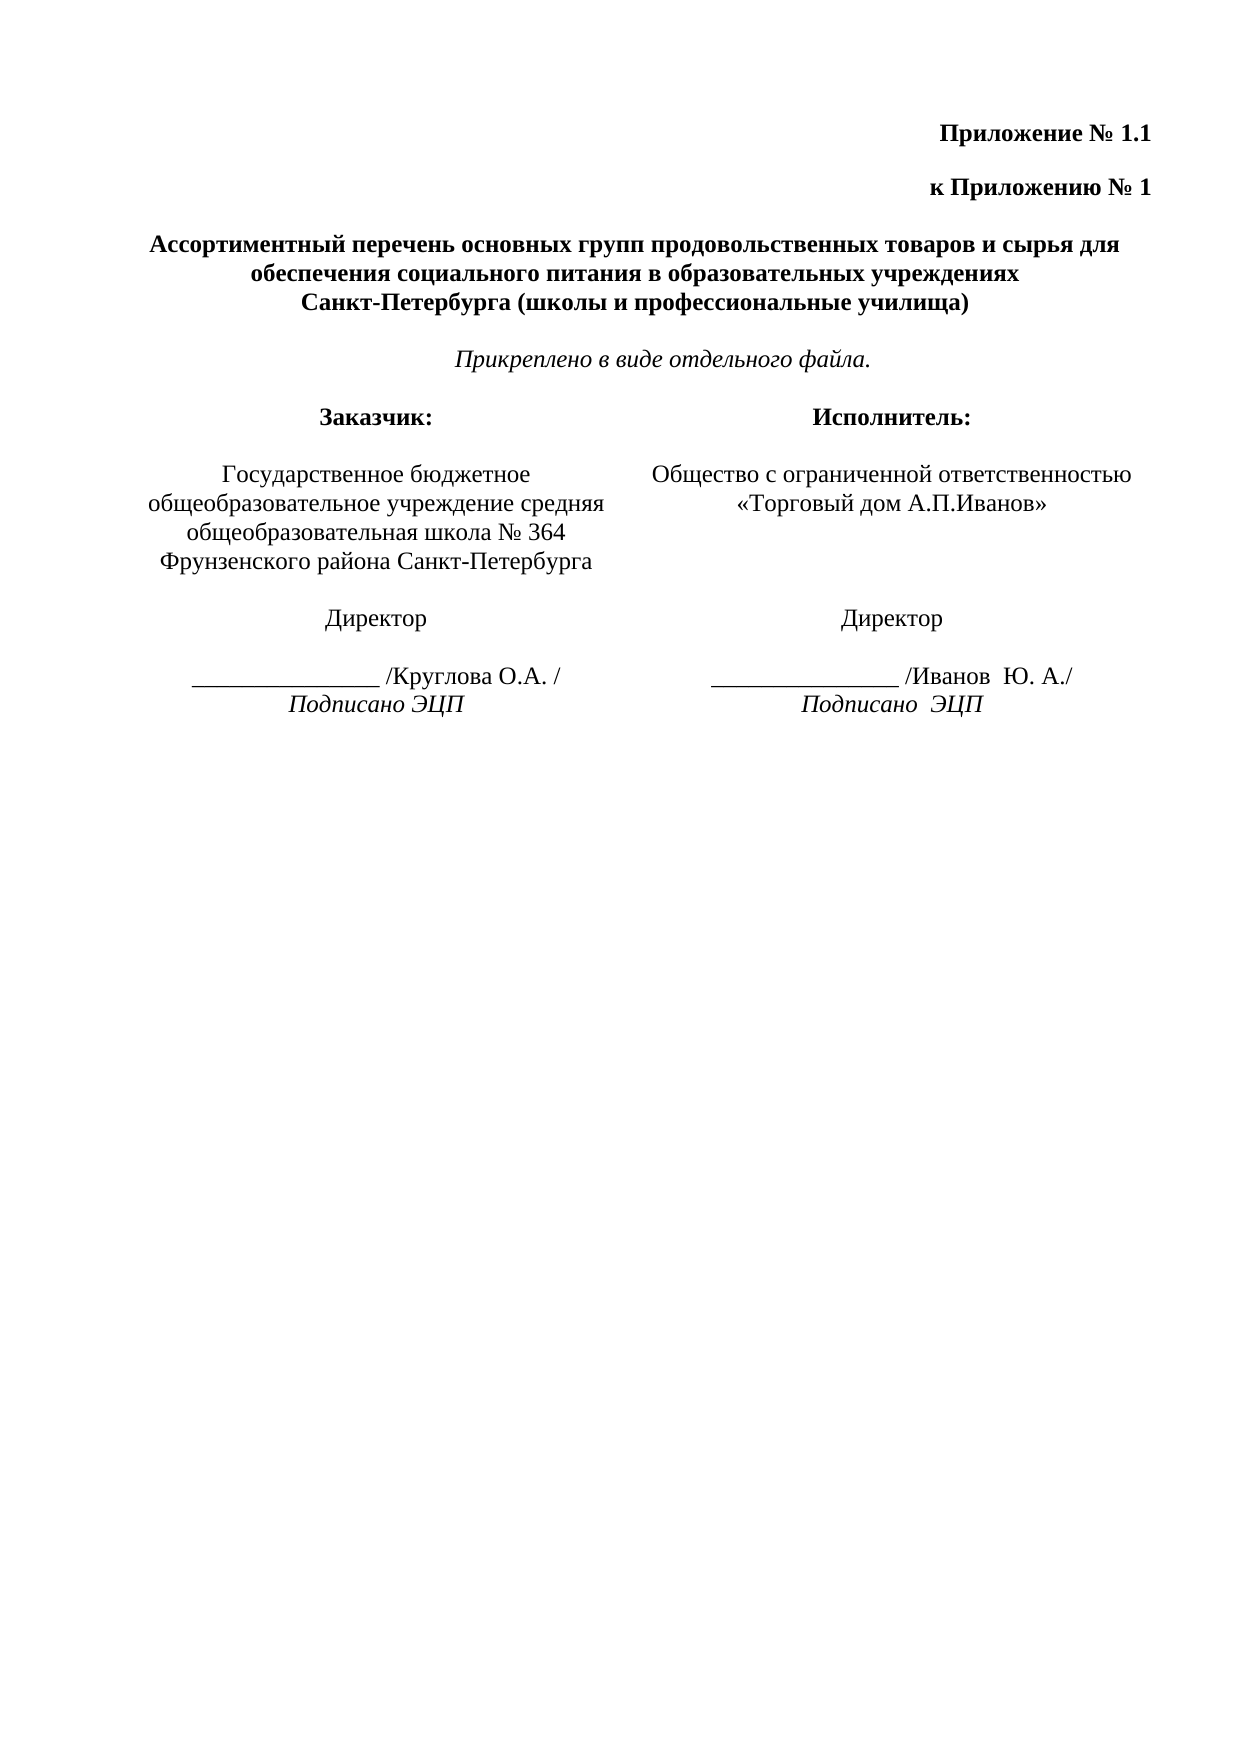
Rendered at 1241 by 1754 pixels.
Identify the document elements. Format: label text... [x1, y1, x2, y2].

text Приложение № 1.1 [118, 118, 1152, 147]
text Санкт-Петербурга (школы и профессиональные училища) [118, 287, 1152, 316]
text к Приложению № 1 [118, 172, 1152, 201]
table_header Исполнитель: Общество с ограниченной ответственностью «Торговый дом А.П.Иванов» Директор _______________ /Иванов Ю. А./ Подписано ЭЦП [634, 402, 1150, 718]
text Ассортиментный перечень основных групп продовольственных товаров и сырья для обеспечения социального питания в образовательных учреждениях [118, 229, 1152, 287]
text Прикреплено в виде отдельного файла. [118, 344, 1152, 373]
